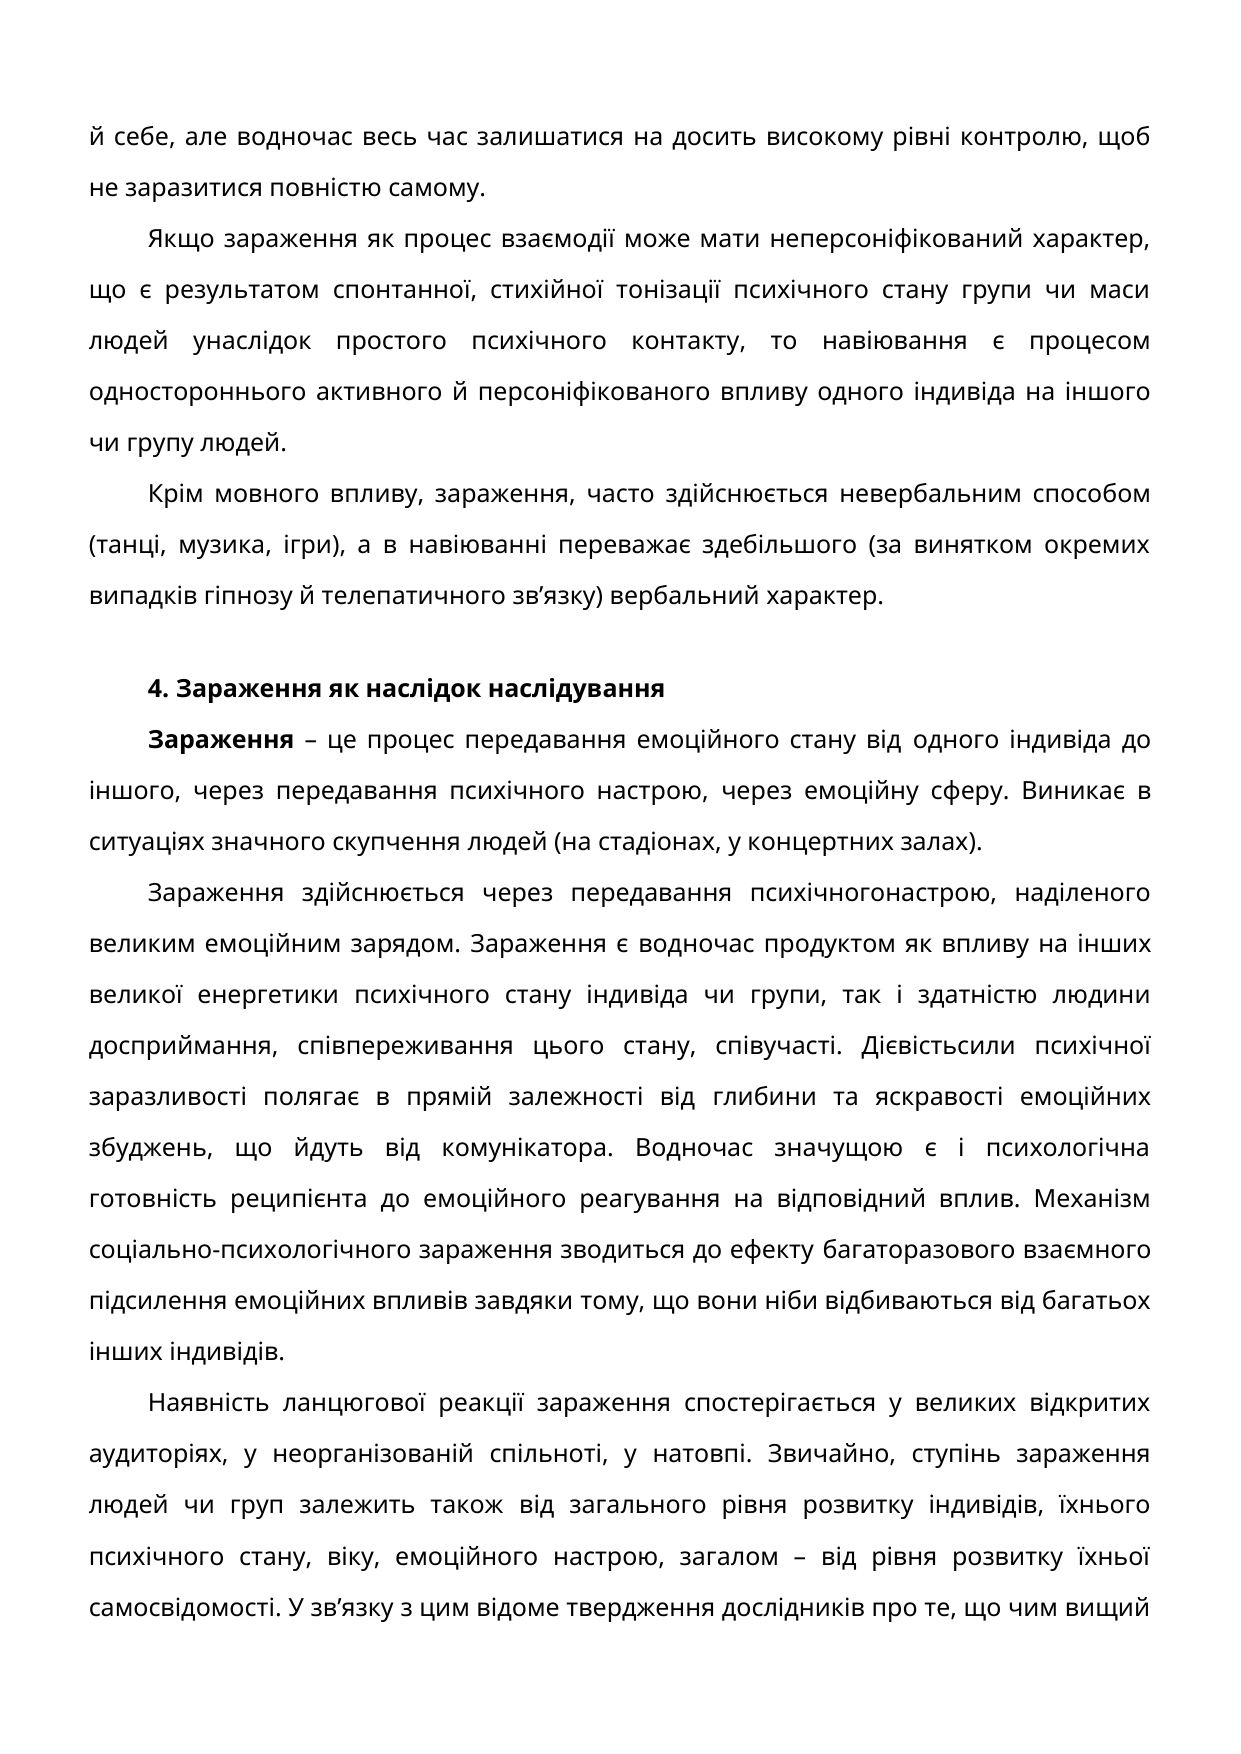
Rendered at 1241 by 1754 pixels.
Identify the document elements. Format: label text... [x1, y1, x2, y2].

text Зараження здійснюється через передавання психічногонастрою, наділеного великим емоційним зарядом. Зараження є водночас продуктом як впливу на інших великої енергетики психічного стану індивіда чи групи, так і здатністю людини досприймання, співпереживання цього стану, співучасті. Дієвістьсили психічної заразливості полягає в прямій залежності від глибини та яскравості емоційних збуджень, що йдуть від комунікатора. Водночас значущою є і психологічна готовність реципієнта до емоційного реагування на відповідний вплив. Механізм соціально-психологічного зараження зводиться до ефекту багаторазового взаємного підсилення емоційних впливів завдяки тому, що вони ніби відбиваються від багатьох інших індивідів. [88, 875, 1152, 1368]
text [88, 118, 1152, 203]
text Якщо зараження як процес взаємодії може мати неперсоніфікований характер, що є результатом спонтанної, стихійної тонізації психічного стану групи чи маси людей унаслідок простого психічного контакту, то навіювання є процесом одностороннього активного й персоніфікованого впливу одного індивіда на іншого чи групу людей. [88, 220, 1152, 458]
text 4. Зараження як наслідок наслідування [88, 671, 1152, 704]
text Крім мовного впливу, зараження, часто здійснюється невербальним способом (танці, музика, ігри), а в навіюванні переважає здебільшого (за винятком окремих випадків гіпнозу й телепатичного зв’язку) вербальний характер. [88, 475, 1152, 612]
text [88, 1385, 1152, 1623]
text Зараження – це процес передавання емоційного стану від одного індивіда до іншого, через передавання психічного настрою, через емоційну сферу. Виникає в ситуаціях значного скупчення людей (на стадіонах, у концертних залах). [88, 722, 1152, 858]
